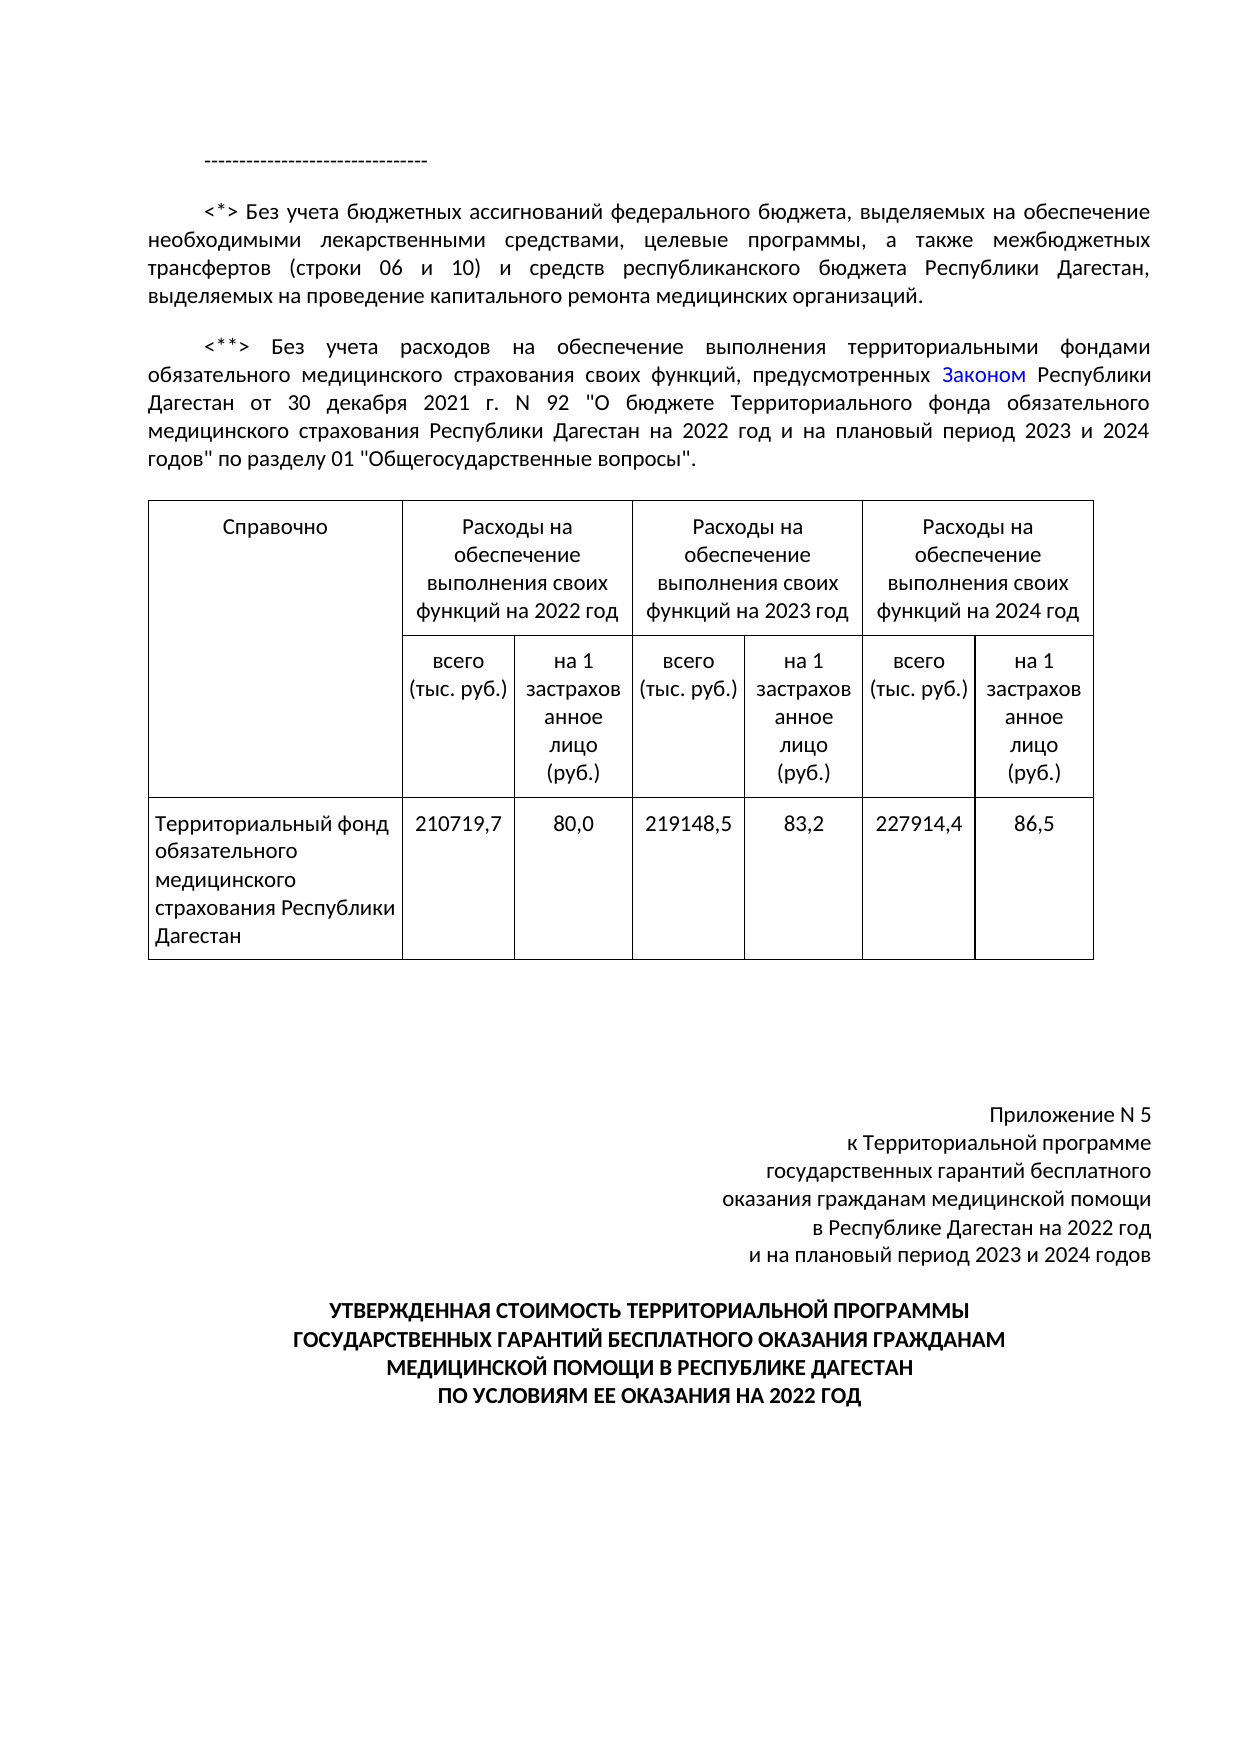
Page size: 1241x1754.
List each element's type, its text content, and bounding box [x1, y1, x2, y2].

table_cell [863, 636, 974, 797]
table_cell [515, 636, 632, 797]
text в Республике Дагестан на 2022 год [148, 1213, 1152, 1241]
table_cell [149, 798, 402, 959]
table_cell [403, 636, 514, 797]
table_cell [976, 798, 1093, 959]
title ГОСУДАРСТВЕННЫХ ГАРАНТИЙ БЕСПЛАТНОГО ОКАЗАНИЯ ГРАЖДАНАМ [148, 1325, 1152, 1353]
title ПО УСЛОВИЯМ ЕЕ ОКАЗАНИЯ НА 2022 ГОД [148, 1381, 1152, 1409]
title МЕДИЦИНСКОЙ ПОМОЩИ В РЕСПУБЛИКЕ ДАГЕСТАН [148, 1353, 1152, 1381]
title УТВЕРЖДЕННАЯ СТОИМОСТЬ ТЕРРИТОРИАЛЬНОЙ ПРОГРАММЫ [148, 1297, 1152, 1325]
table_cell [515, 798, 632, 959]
text Приложение N 5 [148, 1101, 1152, 1128]
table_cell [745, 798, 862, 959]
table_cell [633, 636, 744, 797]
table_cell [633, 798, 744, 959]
text -------------------------------- [148, 146, 1152, 174]
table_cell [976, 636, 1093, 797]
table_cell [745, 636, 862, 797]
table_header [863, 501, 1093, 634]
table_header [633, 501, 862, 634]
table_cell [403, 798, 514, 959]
text государственных гарантий бесплатного [148, 1157, 1152, 1184]
text оказания гражданам медицинской помощи [148, 1184, 1152, 1213]
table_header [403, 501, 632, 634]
text <**> Без учета расходов на обеспечение выполнения территориальными фондами обязательного медицинского страхования своих функций, предусмотренных Законом Республики Дагестан от 30 декабря 2021 г. N 92 "О бюджете Территориального фонда обязательного медицинского страхования Республики Дагестан на 2022 год и на плановый период 2023 и 2024 годов" по разделу 01 "Общегосударственные вопросы". [148, 332, 1152, 472]
text к Территориальной программе [148, 1128, 1152, 1157]
text и на плановый период 2023 и 2024 годов [148, 1241, 1152, 1269]
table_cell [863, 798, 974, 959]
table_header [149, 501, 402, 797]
text <*> Без учета бюджетных ассигнований федерального бюджета, выделяемых на обеспечение необходимыми лекарственными средствами, целевые программы, а также межбюджетных трансфертов (строки 06 и 10) и средств республиканского бюджета Республики Дагестан, выделяемых на проведение капитального ремонта медицинских организаций. [148, 197, 1152, 309]
